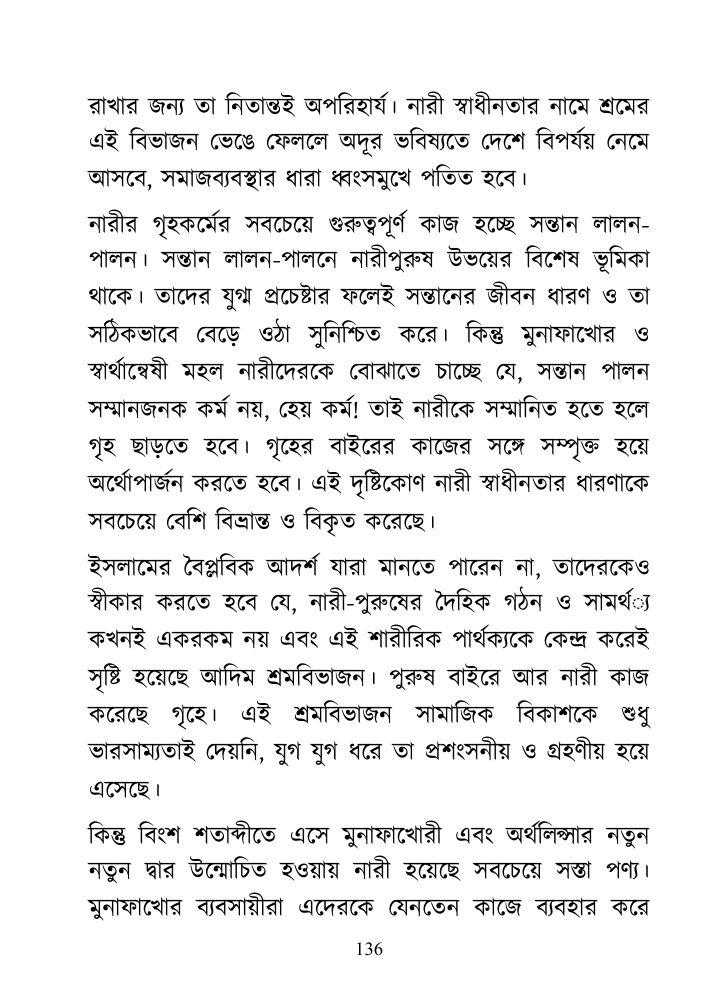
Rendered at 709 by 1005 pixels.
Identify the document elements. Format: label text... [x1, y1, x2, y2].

text ইসলামের বৈপ্লবিক আদর্শ যারা মানতে পারেন না, তাদেরকেও স্বীকার করতে হবে যে, নারী-পুরুষের দৈহিক গঠন ও সামর্থ্য কখনই একরকম নয় এবং এই শারীরিক পার্থক্যকে কেন্দ্র করেই সৃষ্টি হয়েছে আদিম শ্রমবিভাজন। পুরুষ বাইরে আর নারী কাজ করেছে গৃহে। এই শ্রমবিভাজন সামাজিক বিকাশকে শুধু ভারসাম্যতাই দেয়নি, যুগ যুগ ধরে তা প্রশংসনীয় ও গ্রহণীয় হয়ে এসেছে। [88, 546, 650, 808]
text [88, 814, 650, 926]
text নারীর গৃহকর্মের সবচেয়ে গুরুত্বপূর্ণ কাজ হচ্ছে সন্তান লালন-পালন। সন্তান লালন-পালনে নারীপুরুষ উভয়ের বিশেষ ভূমিকা থাকে। তাদের যুগ্ম প্রচেষ্টার ফলেই সন্তানের জীবন ধারণ ও তা সঠিকভাবে বেড়ে ওঠা সুনিশ্চিত করে। কিন্তু মুনাফাখোর ও স্বার্থান্বেষী মহল নারীদেরকে বোঝাতে চাচ্ছে যে, সন্তান পালন সম্মানজনক কর্ম নয়, হেয় কর্ম! তাই নারীকে সম্মানিত হতে হলে গৃহ ছাড়তে হবে। গৃহের বাইরের কাজের সঙ্গে সম্পৃক্ত হয়ে অর্থোপার্জন করতে হবে। এই দৃষ্টিকোণ নারী স্বাধীনতার ধারণাকে সবচেয়ে বেশি বিভ্রান্ত ও বিকৃত করেছে। [88, 204, 650, 540]
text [88, 85, 650, 197]
